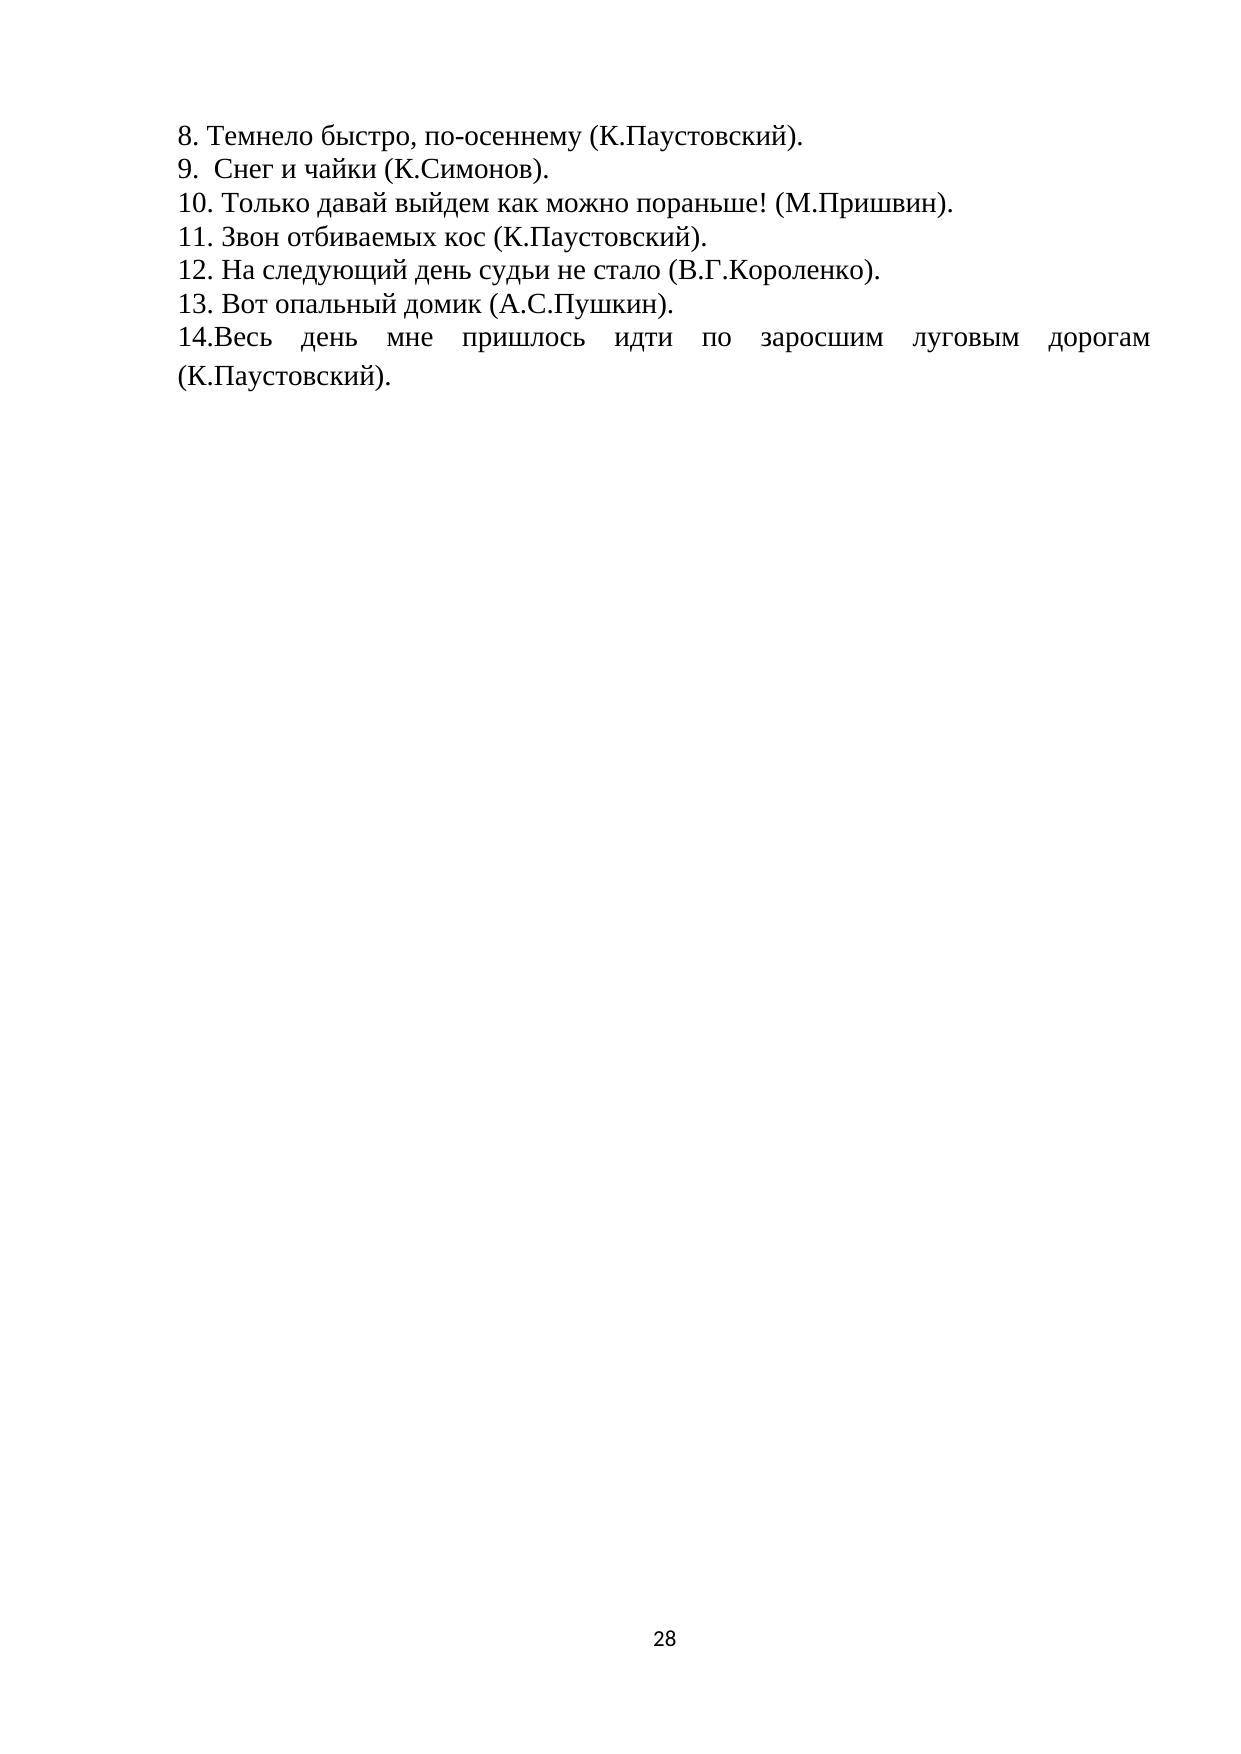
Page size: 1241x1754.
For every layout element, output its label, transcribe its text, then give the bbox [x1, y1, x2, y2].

text 8. Темнело быстро, по-осеннему (К.Паустовский). [177, 118, 1152, 152]
text 11. Звон отбиваемых кос (К.Паустовский). [177, 219, 1152, 252]
text 13. Вот опальный домик (А.С.Пушкин). [177, 286, 1152, 319]
text 9. Снег и чайки (К.Симонов). [177, 152, 1152, 185]
text 10. Только давай выйдем как можно пораньше! (М.Пришвин). [177, 185, 1152, 219]
text 14.Весь день мне пришлось идти по заросшим луговым дорогам (К.Паустовский). [177, 319, 1152, 391]
text 12. На следующий день судьи не стало (В.Г.Короленко). [177, 252, 1152, 286]
